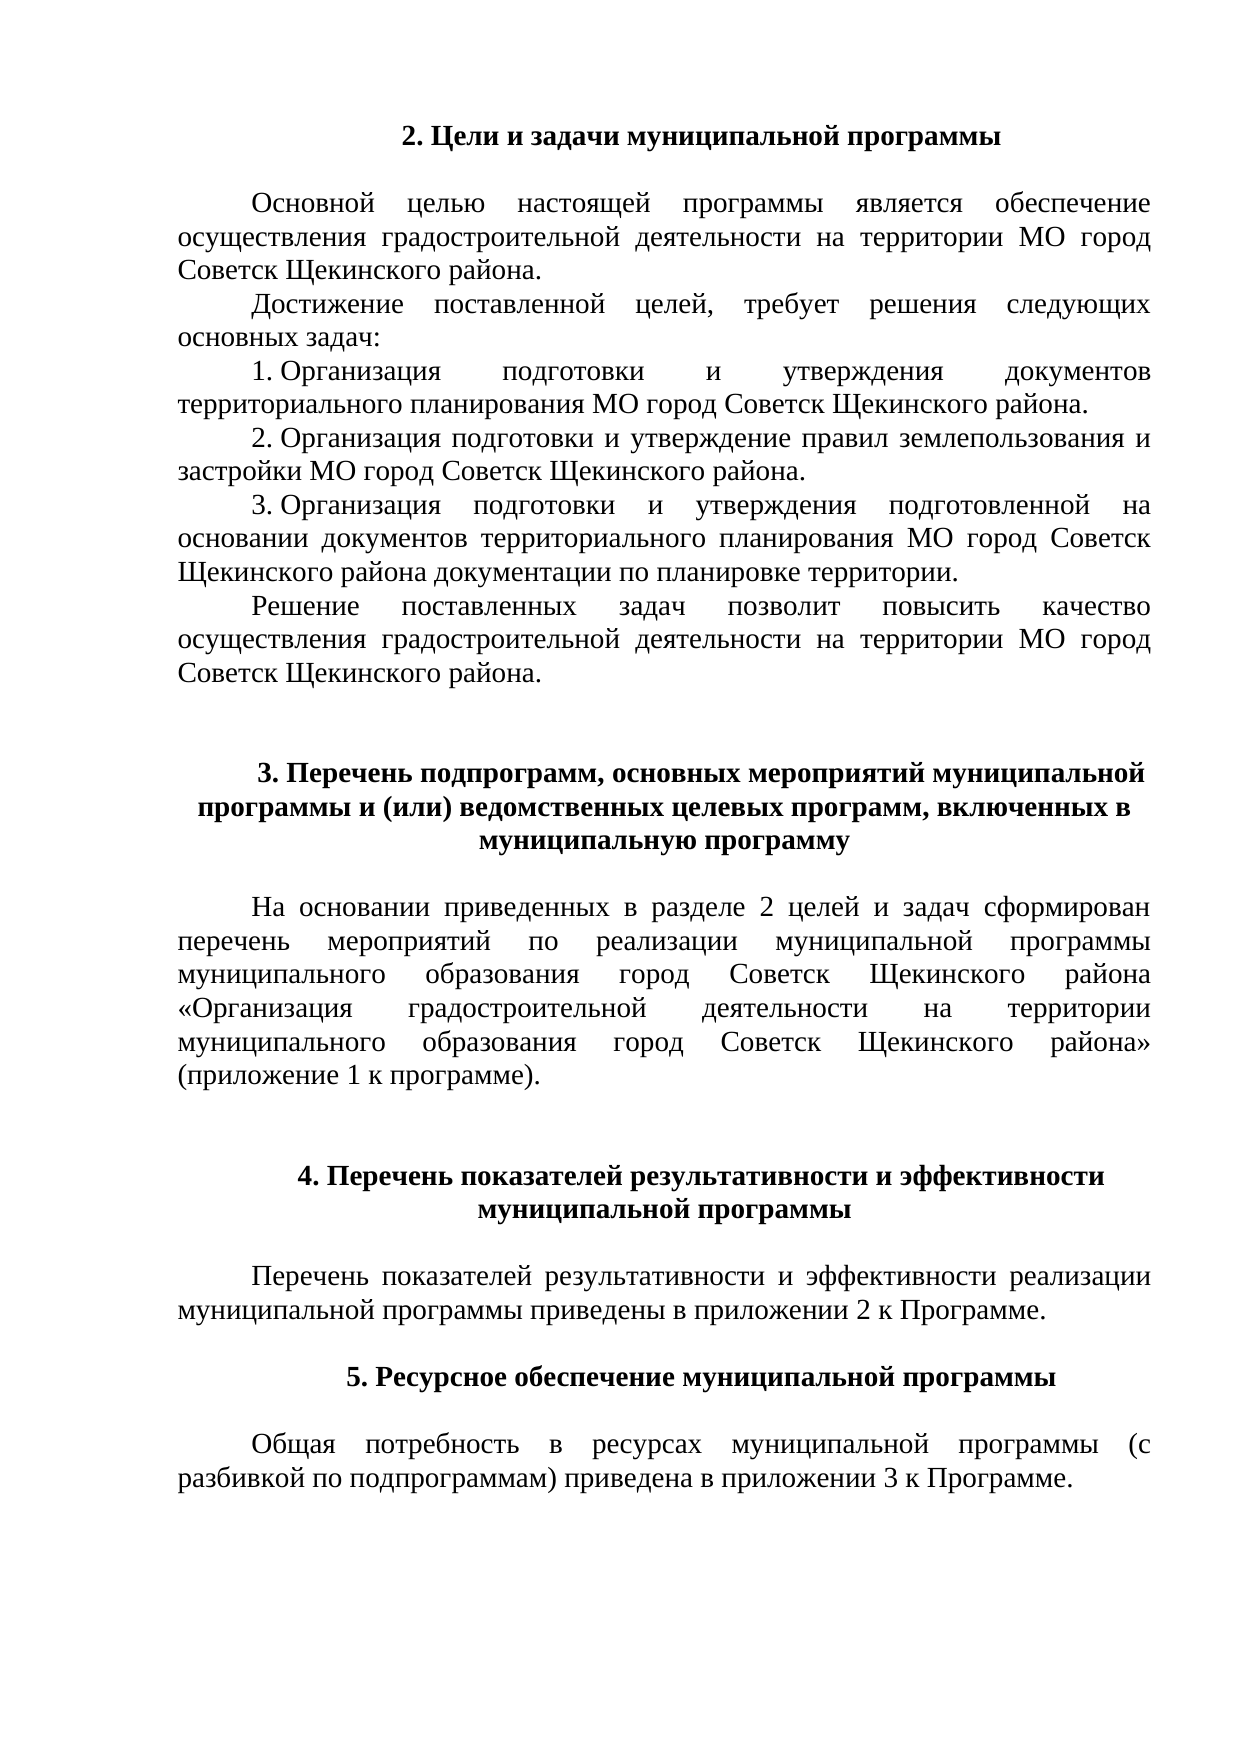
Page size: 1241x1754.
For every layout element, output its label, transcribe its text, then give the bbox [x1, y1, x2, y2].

text Достижение поставленной целей, требует решения следующих основных задач: [177, 286, 1152, 353]
text 3. Организация подготовки и утверждения подготовленной на основании документов территориального планирования МО город Советск Щекинского района документации по планировке территории. [177, 487, 1152, 588]
text 1. Организация подготовки и утверждения документов территориального планирования МО город Советск Щекинского района. [177, 353, 1152, 420]
text 2. Цели и задачи муниципальной программы [177, 118, 1152, 152]
text Решение поставленных задач позволит повысить качество осуществления градостроительной деятельности на территории МО город Советск Щекинского района. [177, 588, 1152, 688]
text Основной целью настоящей программы является обеспечение осуществления градостроительной деятельности на территории МО город Советск Щекинского района. [177, 185, 1152, 286]
text Перечень показателей результативности и эффективности реализации муниципальной программы приведены в приложении 2 к Программе. [177, 1258, 1152, 1326]
text 4. Перечень показателей результативности и эффективности муниципальной программы [177, 1158, 1152, 1225]
list На основании приведенных в разделе 2 целей и задач сформирован перечень мероприятий по реализации муниципальной программы муниципального образования город Советск Щекинского района «Организация градостроительной деятельности на территории муниципального образования город Советск Щекинского района» (приложение 1 к программе). [177, 889, 1152, 1091]
text 5. Ресурсное обеспечение муниципальной программы [177, 1359, 1152, 1393]
text Общая потребность в ресурсах муниципальной программы (с разбивкой по подпрограммам) приведена в приложении 3 к Программе. [177, 1426, 1152, 1493]
text 2. Организация подготовки и утверждение правил землепользования и застройки МО город Советск Щекинского района. [177, 420, 1152, 487]
text 3. Перечень подпрограмм, основных мероприятий муниципальной программы и (или) ведомственных целевых программ, включенных в муниципальную программу [177, 755, 1152, 856]
